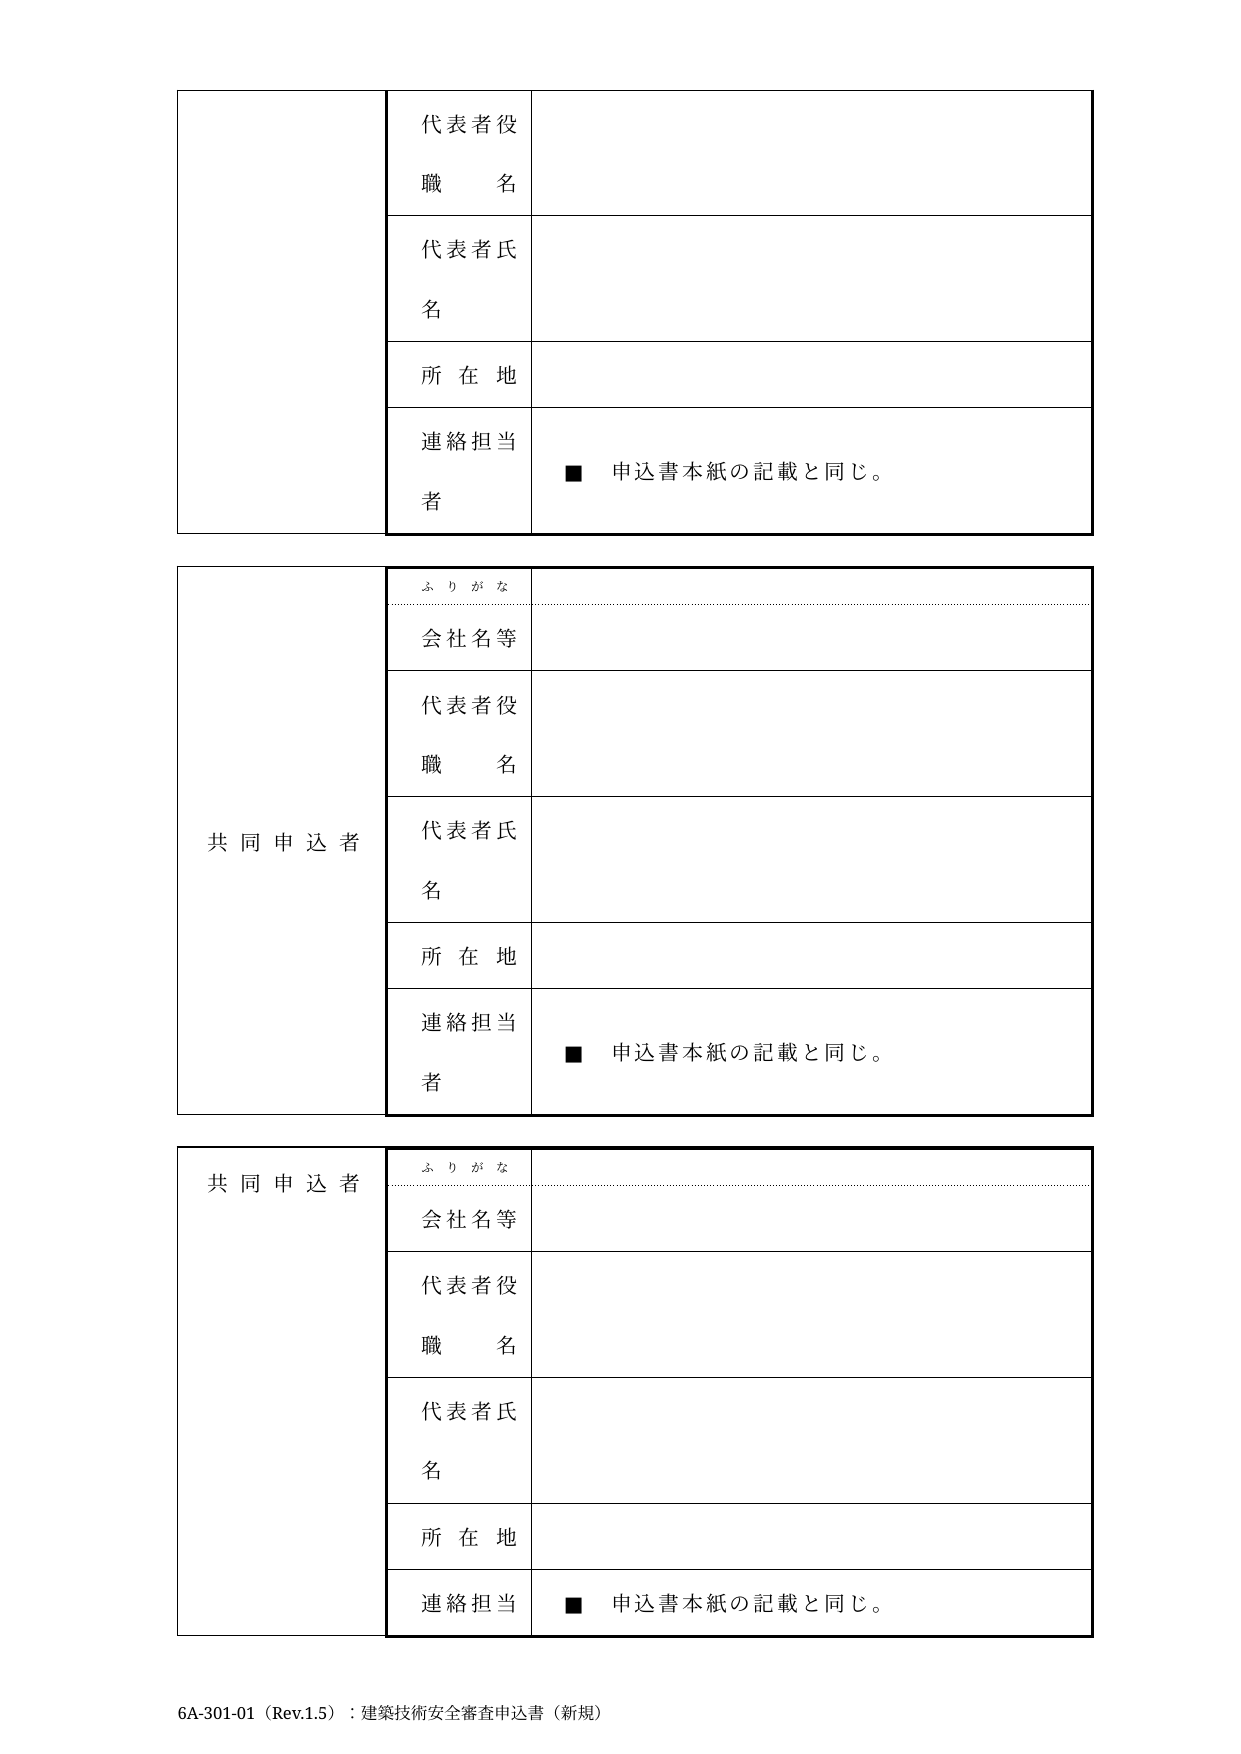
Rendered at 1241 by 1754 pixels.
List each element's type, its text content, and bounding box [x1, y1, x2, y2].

table_cell 代表者役職名 [388, 91, 531, 215]
table_cell [532, 1185, 1091, 1251]
table_cell 所在地 [388, 923, 531, 988]
table_header 共同申込者 [178, 567, 385, 1113]
table_cell [532, 797, 1091, 922]
table_header 共同申込者 [178, 1148, 385, 1635]
table_cell 連絡担当者 [388, 1570, 531, 1635]
table_cell [532, 216, 1091, 341]
table_cell [532, 1378, 1091, 1502]
table_cell 代表者役職名 [388, 1252, 531, 1377]
table_cell [532, 1252, 1091, 1377]
table_cell 連絡担当者 [388, 989, 531, 1113]
table_cell [532, 671, 1091, 796]
table_cell 代表者氏名 [388, 1378, 531, 1502]
table_cell ■ 申込書本紙の記載と同じ。 [532, 989, 1091, 1113]
table_cell 会社名等 [388, 604, 531, 670]
table_cell ■ 申込書本紙の記載と同じ。 [532, 408, 1091, 533]
table_cell [532, 342, 1091, 407]
table_cell 代表者氏名 [388, 797, 531, 922]
table_cell 所在地 [388, 1504, 531, 1569]
table_cell 連絡担当者 [388, 408, 531, 533]
table_cell [532, 604, 1091, 670]
table_header [532, 1150, 1091, 1185]
table_cell 会社名等 [388, 1185, 531, 1251]
table_cell 所在地 [388, 342, 531, 407]
table_cell [532, 923, 1091, 988]
table_header ふりがな [388, 1150, 531, 1185]
table_cell [532, 1504, 1091, 1569]
table_header [532, 569, 1091, 604]
table_cell 代表者氏名 [388, 216, 531, 341]
table_cell 代表者役職名 [388, 671, 531, 796]
table_cell [532, 91, 1091, 215]
table_header ふりがな [388, 569, 531, 604]
table_cell ■ 申込書本紙の記載と同じ。 [532, 1570, 1091, 1635]
